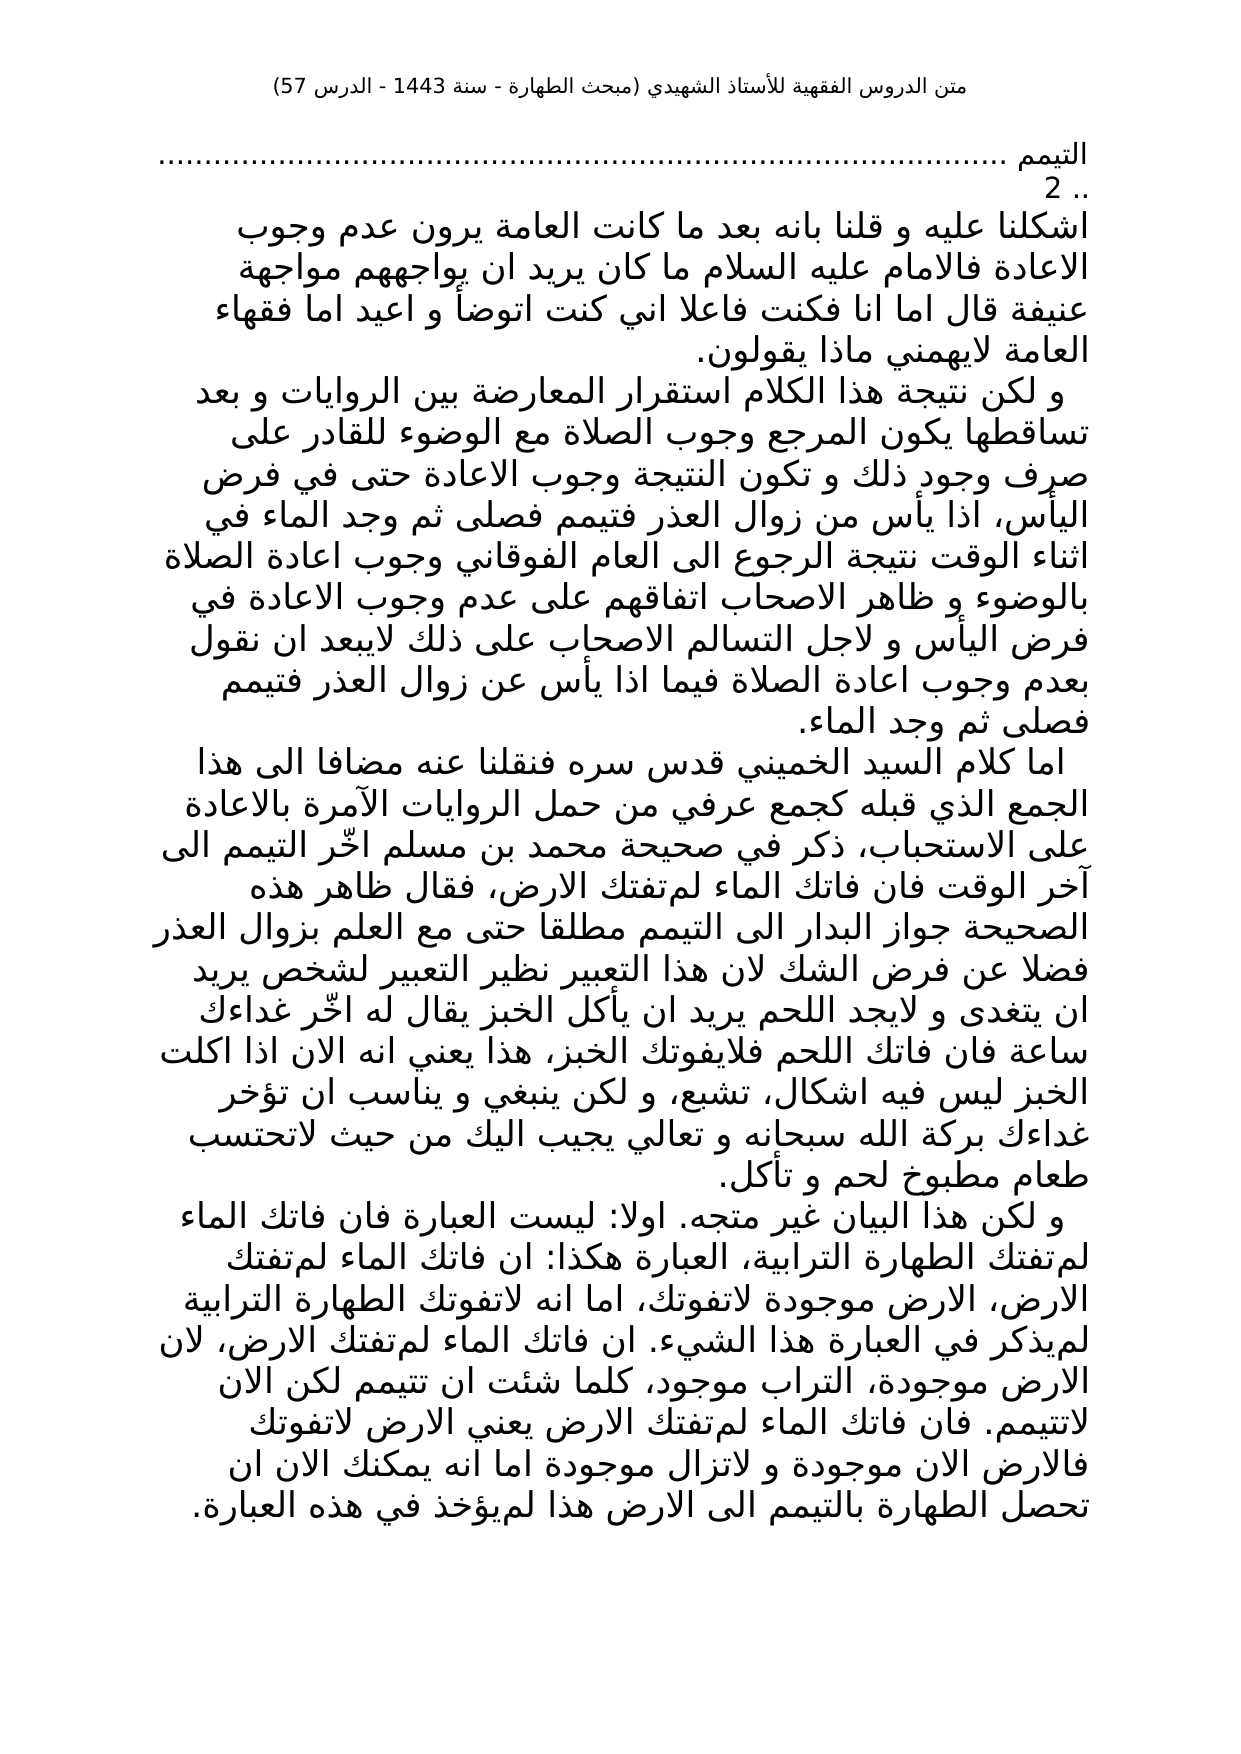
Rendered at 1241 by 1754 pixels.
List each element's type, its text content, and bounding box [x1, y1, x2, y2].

text اما كلام السيد الخميني قدس سره فنقلنا عنه مضافا الی هذا الجمع الذي قبله كجمع عرفي من حمل الروايات الآمرة بالاعادة علی الاستحباب، ذكر في صحيحة محمد بن مسلم اخّر التيمم الی آخر الوقت فان فاتك الماء لم‌تفتك الارض، فقال ظاهر هذه الصحيحة جواز البدار الی التيمم مطلقا حتی مع العلم بزوال العذر فضلا عن فرض الشك لان هذا التعبير نظير التعبير لشخص يريد ان يتغدی و لايجد اللحم يريد ان يأكل الخبز يقال له اخّر غداءك ساعة فان فاتك اللحم فلايفوتك الخبز، هذا يعني انه الان اذا اكلت الخبز ليس فيه اشكال، تشبع، و لكن ينبغي و يناسب ان تؤخر غداءك بركة الله سبحانه و تعالي يجيب اليك من حيث لاتحتسب طعام مطبوخ لحم و تأكل. [150, 742, 1090, 1196]
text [150, 206, 1090, 371]
text و لكن هذا البيان غير متجه. اولا: ليست العبارة فان فاتك الماء لم‌تفتك الطهارة الترابية، العبارة هكذا: ان فاتك الماء لم‌تفتك الارض، الارض موجودة لاتفوتك، اما انه لاتفوتك الطهارة الترابية لم‌يذكر في العبارة‌ هذا الشيء. ان فاتك الماء لم‌تفتك الارض، لان الارض موجودة،‌ التراب موجود، كلما شئت ان تتيمم لكن الان لاتتيمم. فان فاتك الماء‌ لم‌تفتك الارض يعني الارض لاتفوتك فالارض الان موجودة و لاتزال موجودة اما انه يمكنك الان ان تحصل الطهارة‌ بالتيمم الی الارض هذا لم‌يؤخذ في هذه العبارة. [150, 1196, 1090, 1526]
text و لكن نتيجة هذا الكلام استقرار المعارضة بين الروايات و بعد تساقطها يكون المرجع وجوب الصلاة مع الوضوء للقادر علی صرف وجود ذلك و تكون النتيجة وجوب الاعادة حتی في فرض اليأس، اذا يأس من زوال العذر فتيمم فصلی ثم وجد الماء في اثناء الوقت نتيجة الرجوع الی العام الفوقاني وجوب اعادة‌ الصلاة بالوضوء و ظاهر الاصحاب اتفاقهم علی عدم وجوب الاعادة‌ في فرض اليأس و لاجل التسالم الاصحاب علی ذلك لايبعد ان نقول بعدم وجوب اعادة‌ الصلاة فيما اذا يأس عن زوال العذر فتيمم فصلی ثم وجد الماء. [150, 371, 1090, 742]
